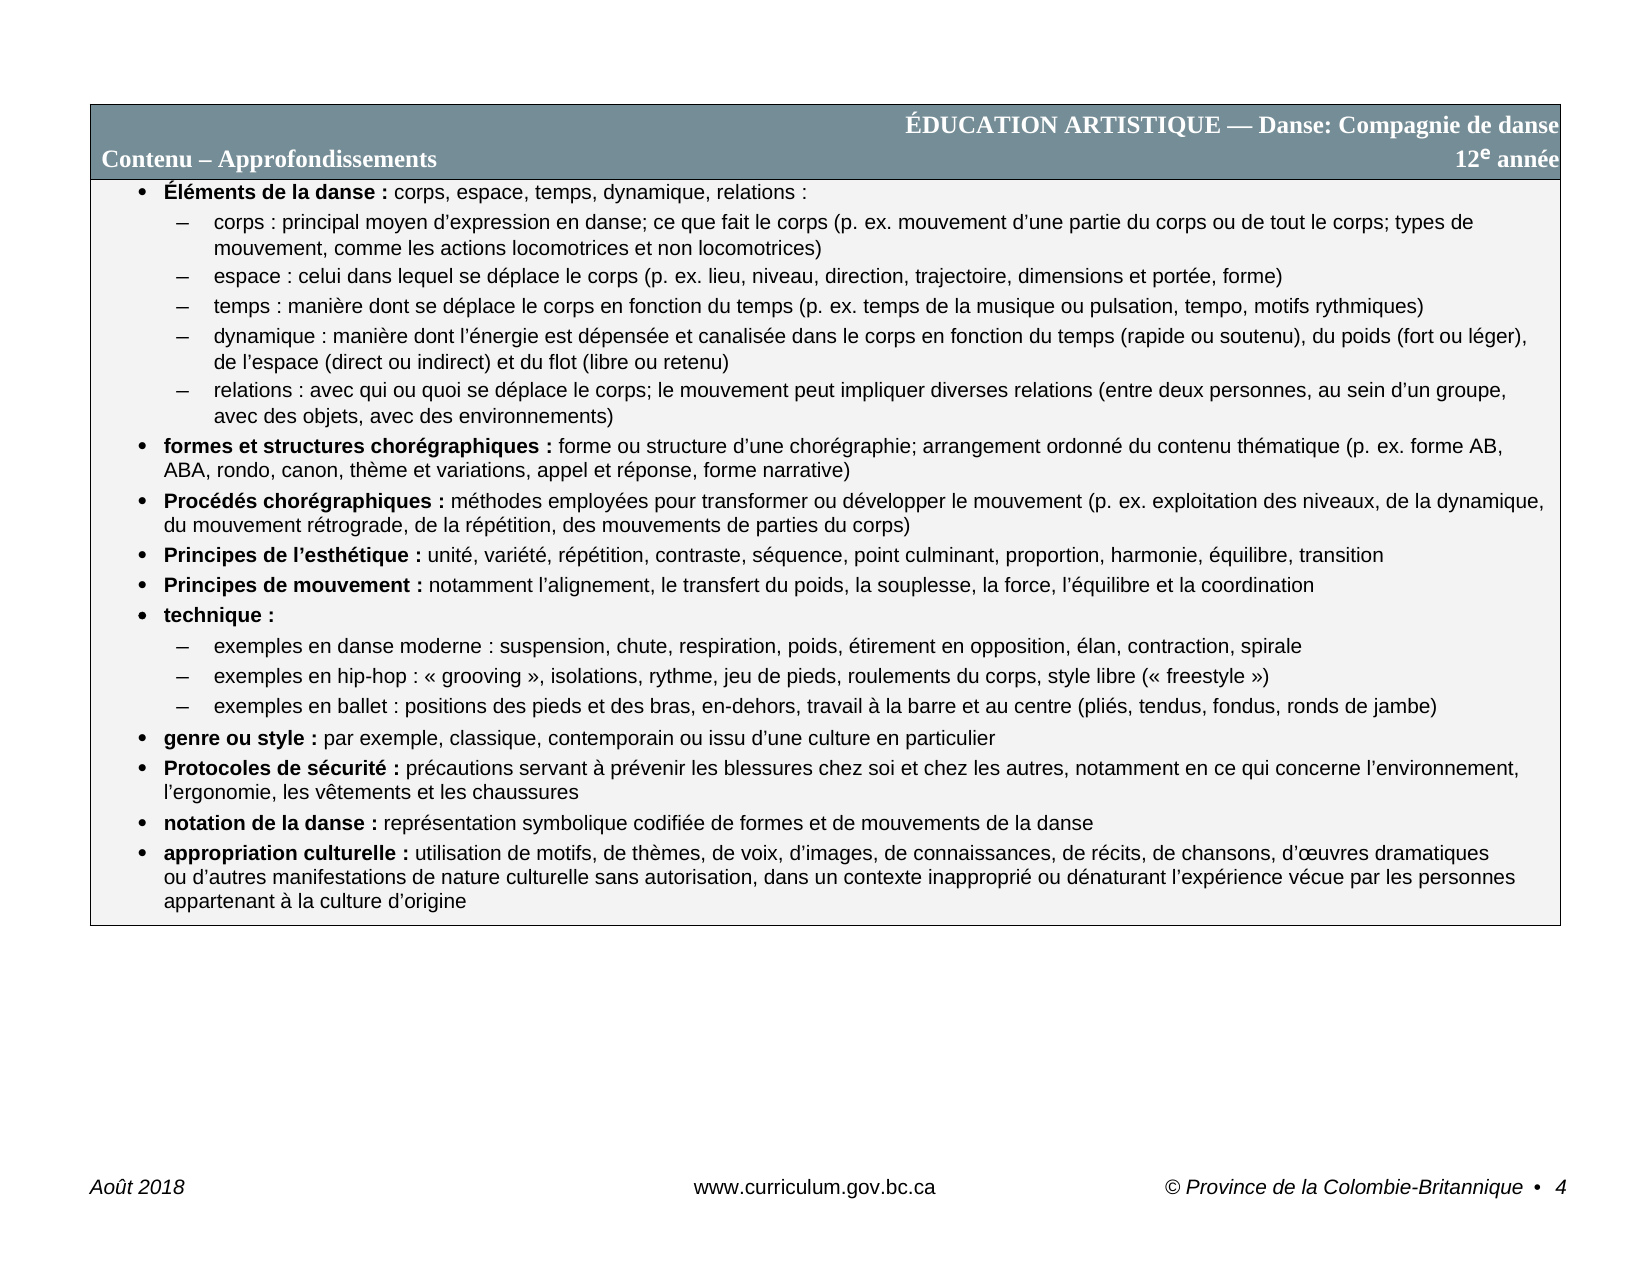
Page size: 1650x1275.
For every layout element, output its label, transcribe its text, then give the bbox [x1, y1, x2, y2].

table_header ÉDUCATION ARTISTIQUE — Danse: Compagnie de danse Contenu – Approfondissements 12e année [91, 105, 1560, 179]
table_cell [91, 180, 1560, 925]
